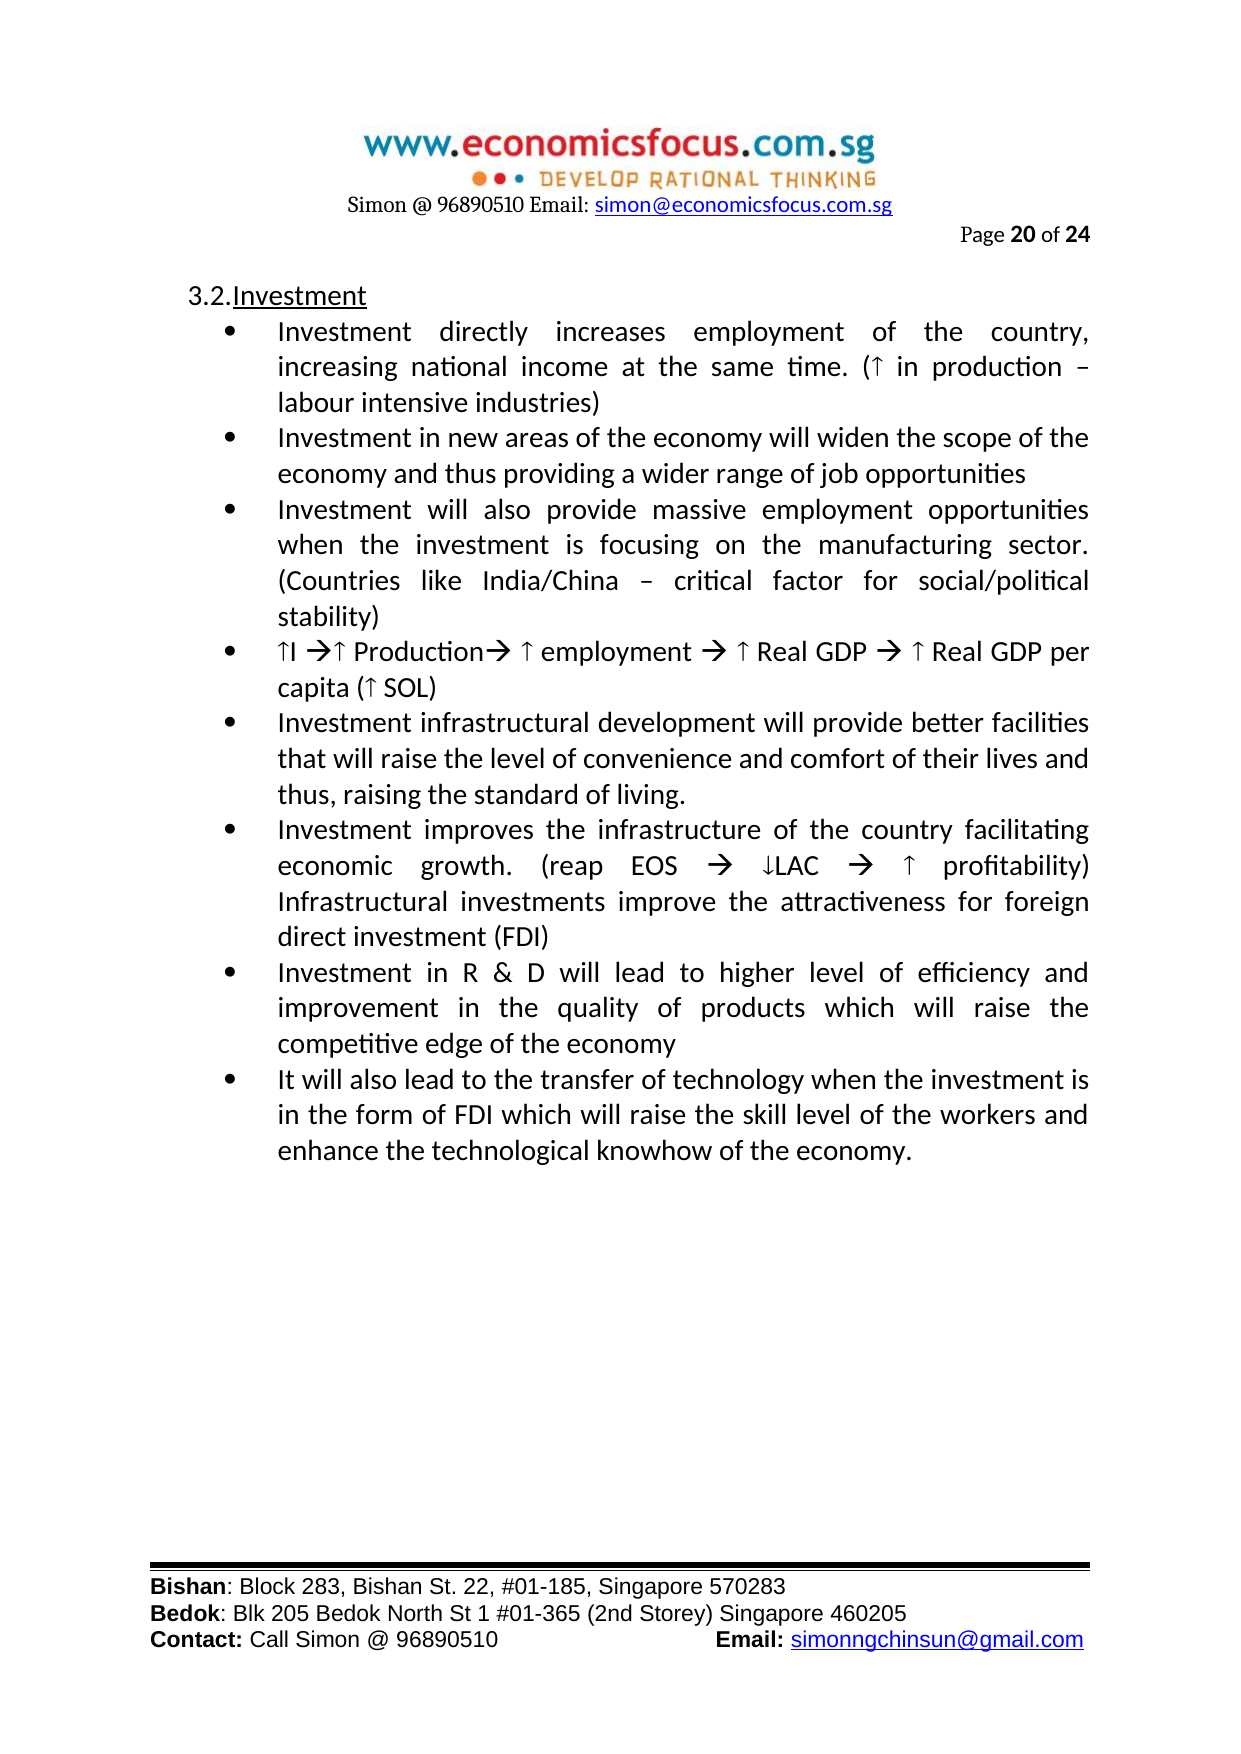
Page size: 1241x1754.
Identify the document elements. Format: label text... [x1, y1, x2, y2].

subtitle Investment in R & D will lead to higher level of efficiency and improvement in the quality of products which will raise the competitive edge of the economy [225, 954, 1090, 1061]
subtitle Investment [187, 277, 1090, 313]
subtitle Investment will also provide massive employment opportunities when the investment is focusing on the manufacturing sector. (Countries like India/China – critical factor for social/political stability) [225, 491, 1090, 633]
subtitle It will also lead to the transfer of technology when the investment is in the form of FDI which will raise the skill level of the workers and enhance the technological knowhow of the economy. [225, 1061, 1090, 1168]
subtitle Investment directly increases employment of the country, increasing national income at the same time. ( in production – labour intensive industries) [225, 313, 1090, 419]
picture [360, 126, 880, 191]
subtitle Investment infrastructural development will provide better facilities that will raise the level of convenience and comfort of their lives and thus, raising the standard of living. [225, 704, 1090, 811]
subtitle I Production employment Real GDP Real GDP per capita ( SOL) [225, 633, 1090, 704]
subtitle Investment in new areas of the economy will widen the scope of the economy and thus providing a wider range of job opportunities [225, 419, 1090, 491]
subtitle Investment improves the infrastructure of the country facilitating economic growth. (reap EOS LAC profitability) Infrastructural investments improve the attractiveness for foreign direct investment (FDI) [225, 811, 1090, 954]
